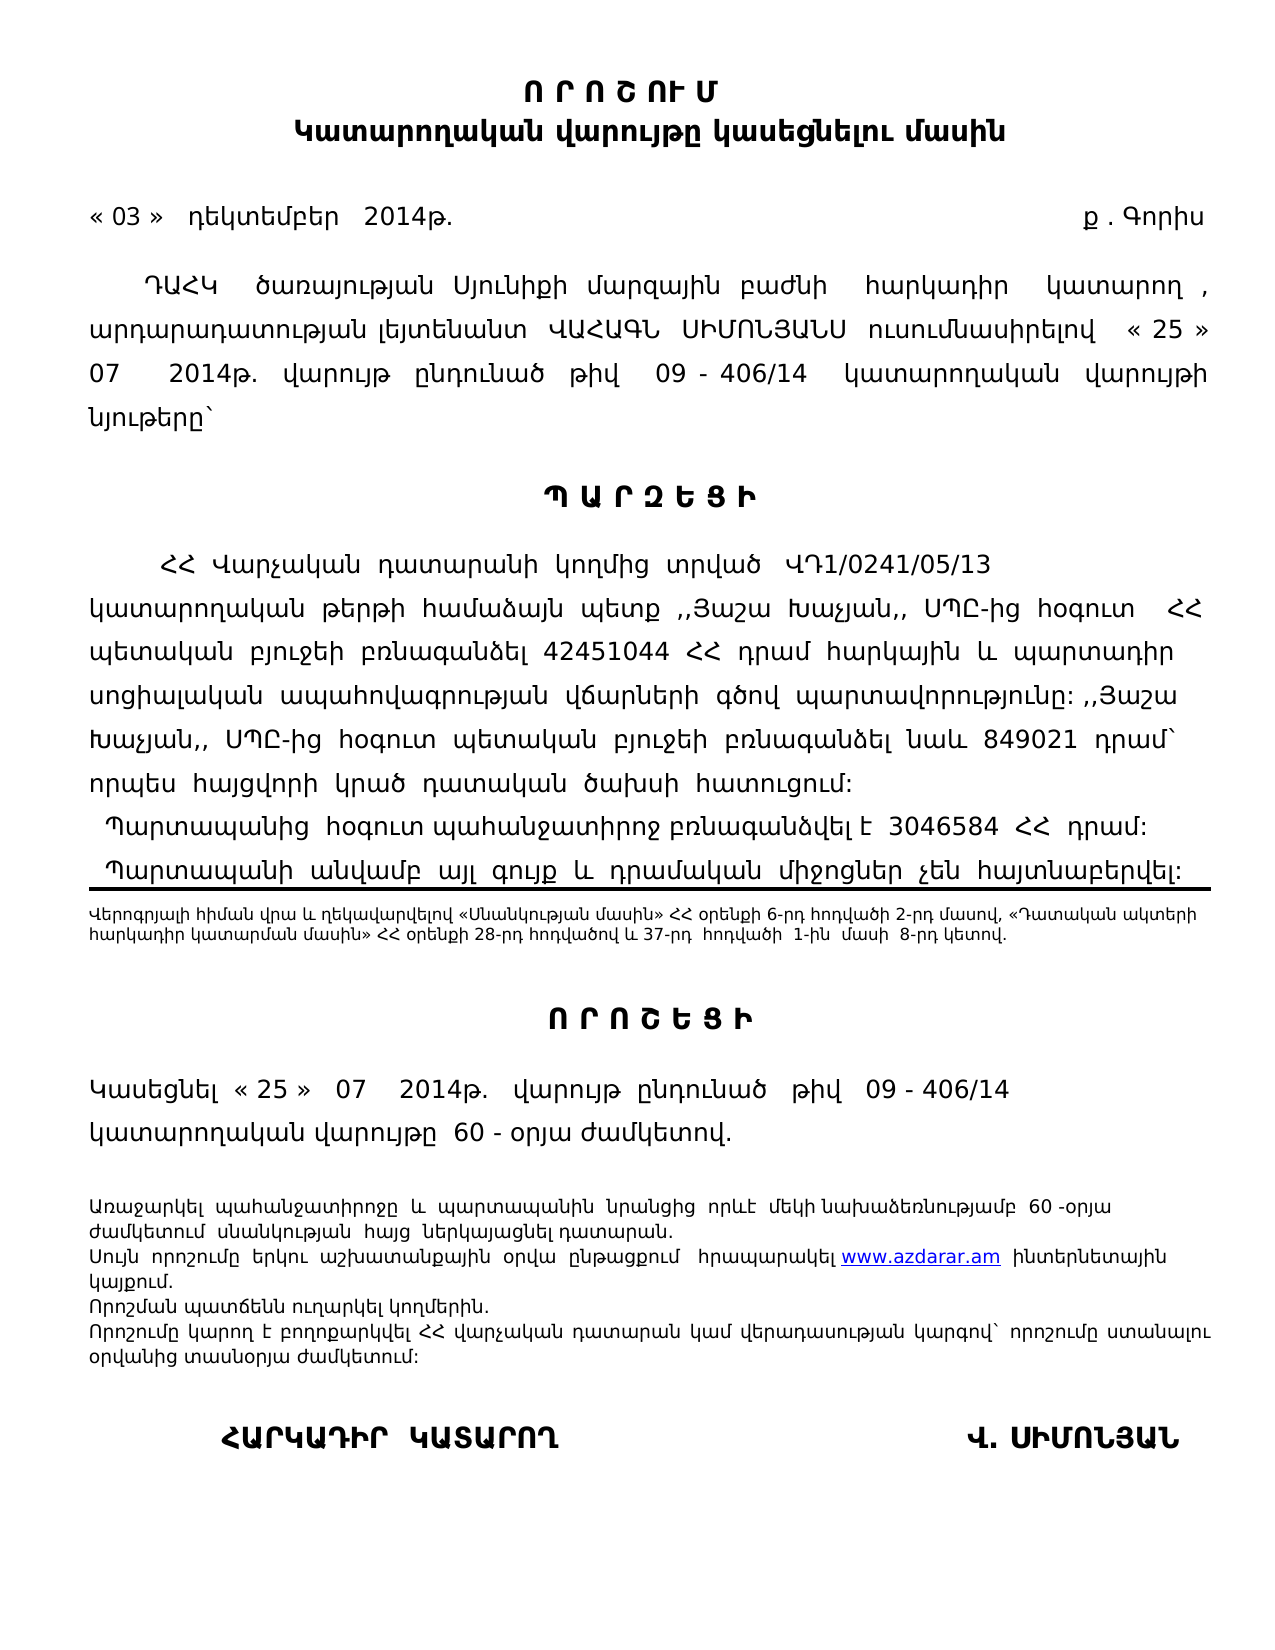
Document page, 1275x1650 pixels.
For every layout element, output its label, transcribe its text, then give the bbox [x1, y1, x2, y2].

text ՀԱՐԿԱԴԻՐ ԿԱՏԱՐՈՂ Վ. ՍԻՄՈՆՅԱՆ [89, 1422, 1211, 1456]
text Սույն որոշումը երկու աշխատանքային օրվա ընթացքում հրապարակել www.azdarar.am ինտերնետային կայքում. [89, 1246, 1211, 1293]
text Պ Ա Ր Զ Ե Ց Ի [89, 480, 1211, 514]
text Պարտապանի անվամբ այլ գույք և դրամական միջոցներ չեն հայտնաբերվել: [89, 856, 1211, 887]
text « 03 » դեկտեմբեր 2014թ. ք . Գորիս [89, 199, 1211, 233]
text ԴԱՀԿ ծառայության Սյունիքի մարզային բաժնի հարկադիր կատարող , արդարադատության լեյտենանտ ՎԱՀԱԳՆ ՍԻՄՈՆՅԱՆՍ ուսումնասիրելով « 25 » 07 2014թ. վարույթ ընդունած թիվ 09 - 406/14 կատարողական վարույթի նյութերը` [89, 271, 1211, 432]
text Որոշումը կարող է բողոքարկվել ՀՀ վարչական դատարան կամ վերադասության կարգով` որոշումը ստանալու օրվանից տասնօրյա ժամկետում: [89, 1321, 1211, 1368]
text Առաջարկել պահանջատիրոջը և պարտապանին նրանցից որևէ մեկի նախաձեռնությամբ 60 -օրյա ժամկետում սնանկության հայց ներկայացնել դատարան. [89, 1196, 1211, 1243]
text Ո Ր Ո Շ ՈՒ Մ [29, 75, 1211, 109]
text Որոշման պատճենն ուղարկել կողմերին. [89, 1296, 1211, 1318]
text Ո Ր Ո Շ Ե Ց Ի [89, 1002, 1211, 1036]
text Կատարողական վարույթը կասեցնելու մասին [89, 114, 1211, 148]
text Կասեցնել « 25 » 07 2014թ. վարույթ ընդունած թիվ 09 - 406/14 կատարողական վարույթը 60 - օրյա ժամկետով. [89, 1075, 1211, 1148]
text Պարտապանից հօգուտ պահանջատիրոջ բռնագանձվել է 3046584 ՀՀ դրամ: [89, 812, 1211, 842]
text Վերոգրյալի հիման վրա և ղեկավարվելով «Սնանկության մասին» ՀՀ օրենքի 6-րդ հոդվածի 2-րդ մասով, «Դատական ակտերի հարկադիր կատարման մասին» ՀՀ օրենքի 28-րդ հոդվածով և 37-րդ հոդվածի 1-ին մասի 8-րդ կետով. [89, 905, 1211, 944]
text ՀՀ Վարչական դատարանի կողմից տրված ՎԴ1/0241/05/13 կատարողական թերթի համաձայն պետք ,,Յաշա Խաչյան,, ՍՊԸ-ից հօգուտ ՀՀ պետական բյուջեի բռնագանձել 42451044 ՀՀ դրամ հարկային և պարտադիր սոցիալական ապահովագրության վճարների գծով պարտավորությունը: ,,Յաշա Խաչյան,, ՍՊԸ-ից հօգուտ պետական բյուջեի բռնագանձել նաև 849021 դրամ` որպես հայցվորի կրած դատական ծախսի հատուցում: [89, 550, 1211, 798]
